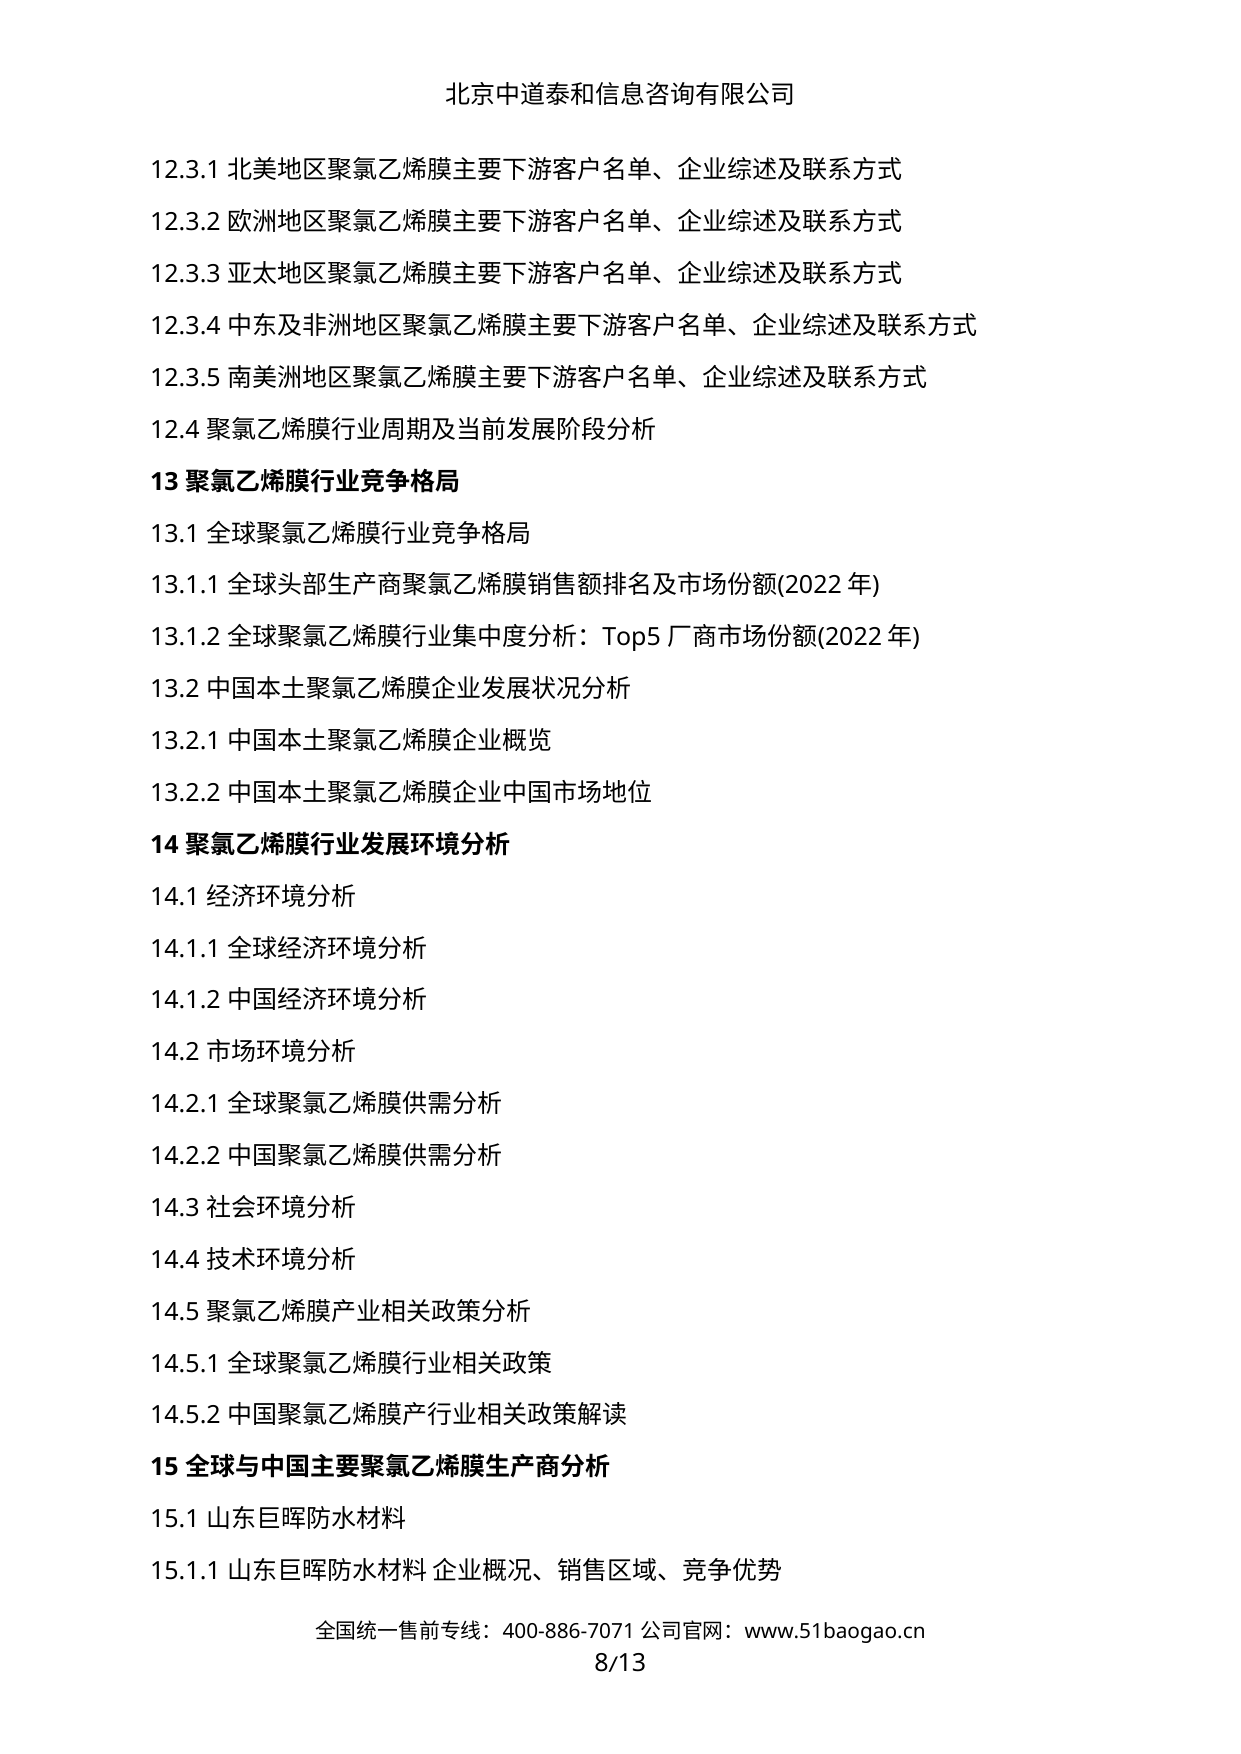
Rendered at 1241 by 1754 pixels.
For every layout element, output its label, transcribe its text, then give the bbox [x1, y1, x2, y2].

text 12.3.1 北美地区聚氯乙烯膜主要下游客户名单、企业综述及联系方式 [150, 150, 1090, 186]
text 13.2 中国本土聚氯乙烯膜企业发展状况分析 [150, 669, 1090, 705]
text 13.2.2 中国本土聚氯乙烯膜企业中国市场地位 [150, 772, 1090, 809]
text 13.1.2 全球聚氯乙烯膜行业集中度分析：Top5 厂商市场份额(2022年) [150, 617, 1090, 653]
text 12.3.3 亚太地区聚氯乙烯膜主要下游客户名单、企业综述及联系方式 [150, 254, 1090, 290]
text 14.4 技术环境分析 [150, 1239, 1090, 1276]
text 14.2.2 中国聚氯乙烯膜供需分析 [150, 1136, 1090, 1172]
text 14 聚氯乙烯膜行业发展环境分析 [150, 824, 1090, 861]
text 12.3.4 中东及非洲地区聚氯乙烯膜主要下游客户名单、企业综述及联系方式 [150, 306, 1090, 342]
text 12.3.2 欧洲地区聚氯乙烯膜主要下游客户名单、企业综述及联系方式 [150, 202, 1090, 238]
text 14.5 聚氯乙烯膜产业相关政策分析 [150, 1291, 1090, 1327]
text 13 聚氯乙烯膜行业竞争格局 [150, 461, 1090, 497]
text 15.1 山东巨晖防水材料 [150, 1499, 1090, 1535]
text 14.2 市场环境分析 [150, 1032, 1090, 1068]
text 13.2.1 中国本土聚氯乙烯膜企业概览 [150, 721, 1090, 757]
text 13.1.1 全球头部生产商聚氯乙烯膜销售额排名及市场份额(2022年) [150, 565, 1090, 601]
text 14.5.2 中国聚氯乙烯膜产行业相关政策解读 [150, 1395, 1090, 1431]
text 15.1.1 山东巨晖防水材料 企业概况、销售区域、竞争优势 [150, 1551, 1090, 1587]
text 14.3 社会环境分析 [150, 1187, 1090, 1224]
text 12.4 聚氯乙烯膜行业周期及当前发展阶段分析 [150, 409, 1090, 446]
text 14.5.1 全球聚氯乙烯膜行业相关政策 [150, 1343, 1090, 1379]
text 12.3.5 南美洲地区聚氯乙烯膜主要下游客户名单、企业综述及联系方式 [150, 357, 1090, 394]
text 14.1 经济环境分析 [150, 876, 1090, 912]
text 14.1.2 中国经济环境分析 [150, 980, 1090, 1016]
text 14.1.1 全球经济环境分析 [150, 928, 1090, 964]
text 13.1 全球聚氯乙烯膜行业竞争格局 [150, 513, 1090, 549]
text 14.2.1 全球聚氯乙烯膜供需分析 [150, 1084, 1090, 1120]
text 15 全球与中国主要聚氯乙烯膜生产商分析 [150, 1447, 1090, 1483]
